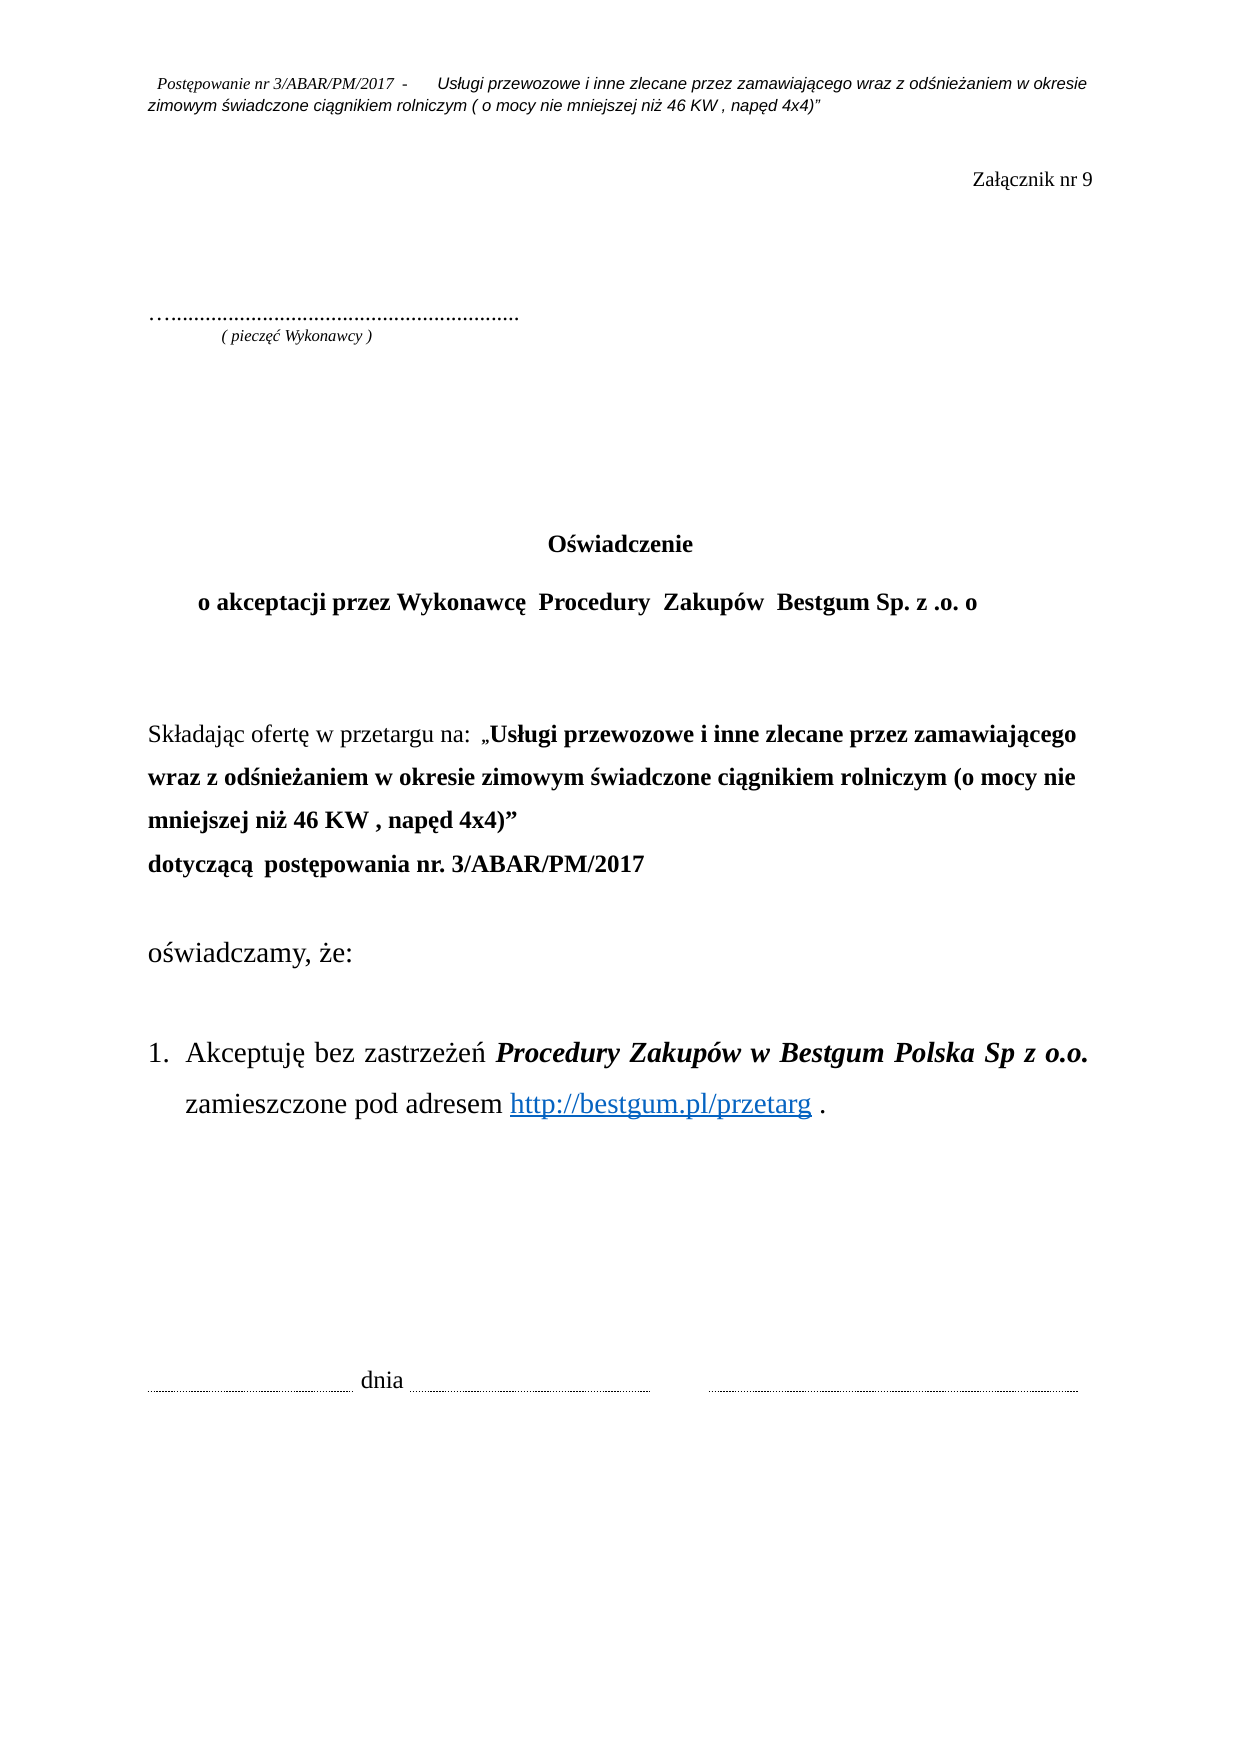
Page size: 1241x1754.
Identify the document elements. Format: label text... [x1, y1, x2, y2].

text …............................................................. [148, 299, 1093, 326]
text o akceptacji przez Wykonawcę Procedury Zakupów Bestgum Sp. z .o. o [148, 587, 1093, 615]
text Składając ofertę w przetargu na: „Usługi przewozowe i inne zlecane przez zamawiającego wraz z odśnieżaniem w okresie zimowym świadczone ciągnikiem rolniczym (o mocy nie mniejszej niż 46 KW , napęd 4x4)” dotyczącą postępowania nr. 3/ABAR/PM/2017 [148, 719, 1093, 877]
list Akceptuję bez zastrzeżeń Procedury Zakupów w Bestgum Polska Sp z o.o. zamieszczone pod adresem http://bestgum.pl/przetarg . [148, 1036, 1093, 1119]
text Oświadczenie [148, 529, 1093, 558]
text oświadczamy, że: [148, 935, 1093, 968]
text ( pieczęć Wykonawcy ) [148, 326, 1093, 345]
text dnia [148, 1366, 1093, 1394]
